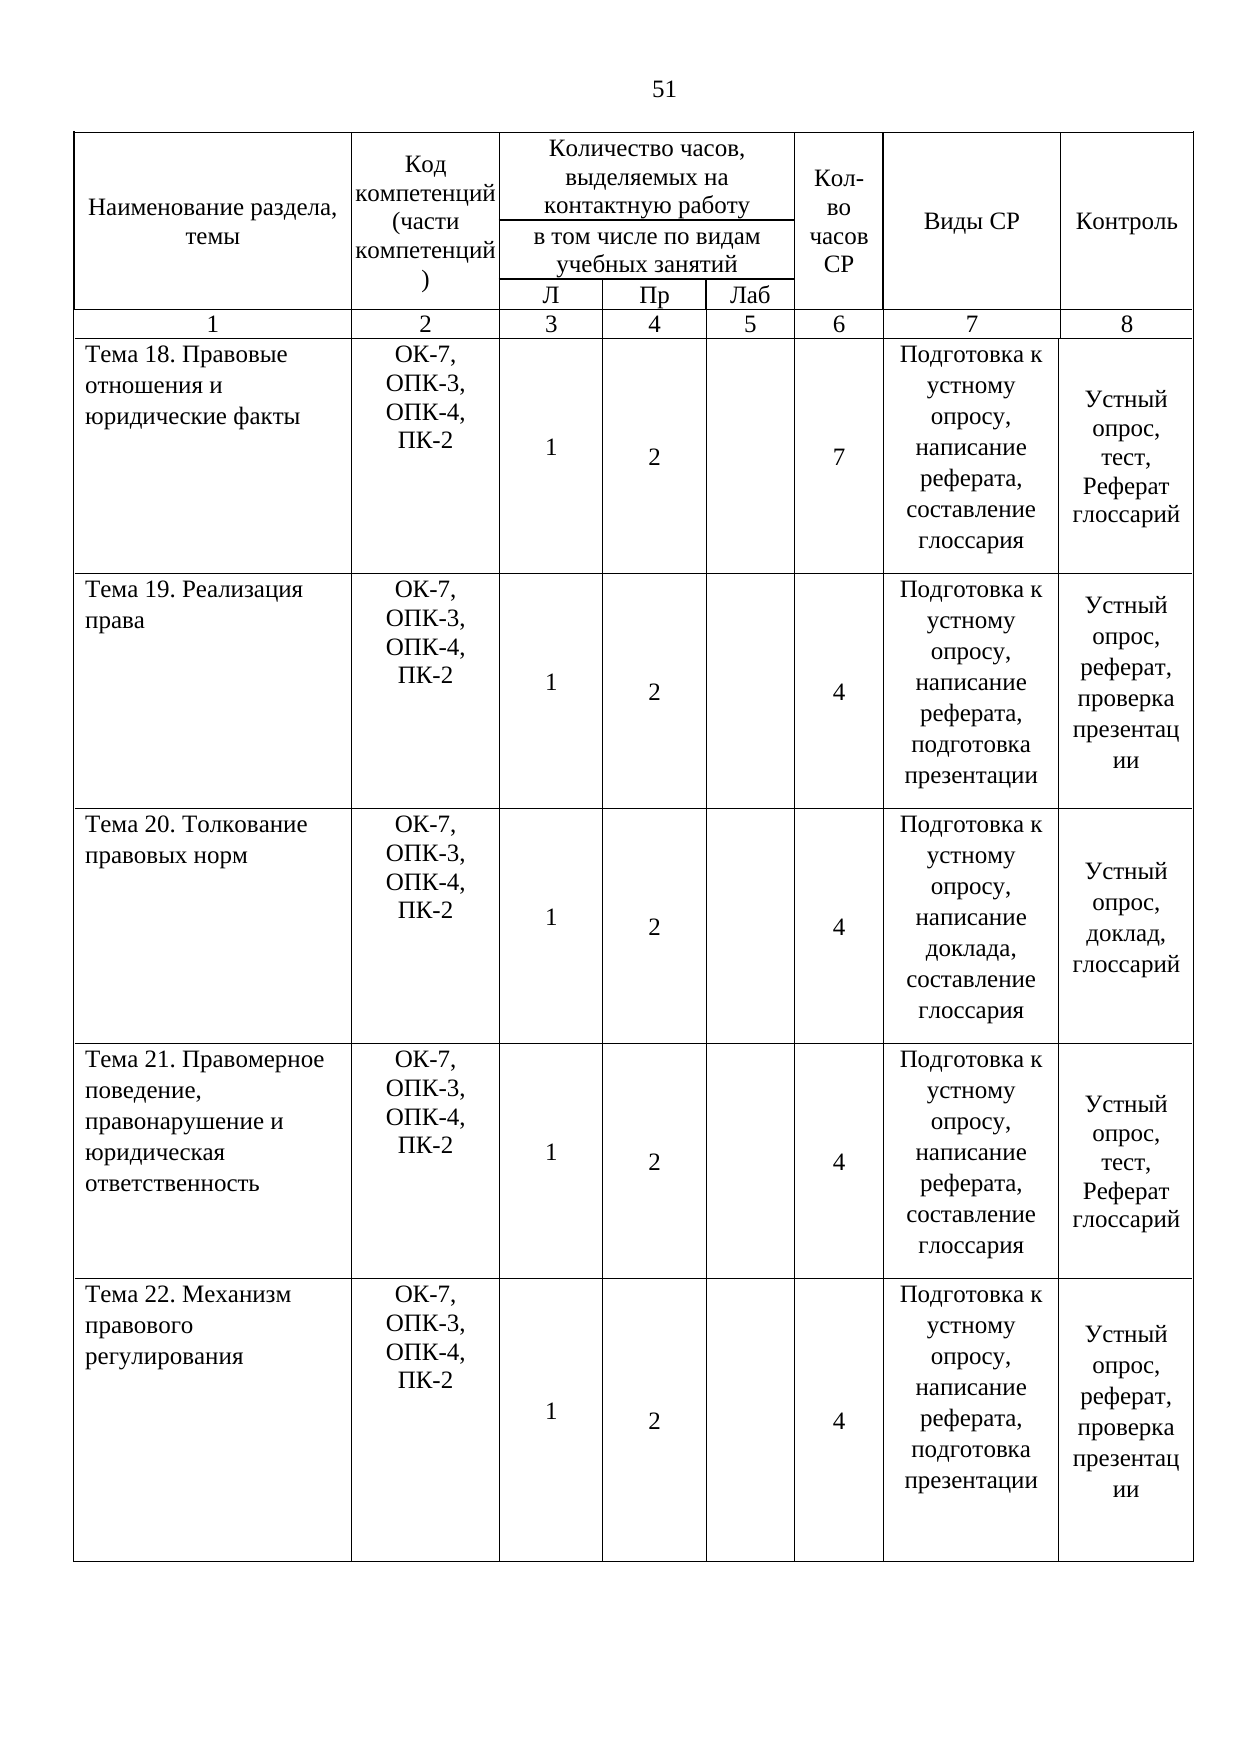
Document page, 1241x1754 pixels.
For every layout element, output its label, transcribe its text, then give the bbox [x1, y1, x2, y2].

table_cell Тема 18. Правовые отношения и юридические факты [74, 339, 351, 573]
table_cell 4 [795, 1044, 883, 1278]
table_cell 3 [500, 310, 602, 338]
table_cell 2 [603, 339, 706, 573]
table_cell 4 [795, 809, 883, 1043]
table_cell Тема 22. Механизм правового регулирования [74, 1279, 351, 1561]
table_cell Тема 21. Правомерное поведение, правонарушение и юридическая ответственность [74, 1044, 351, 1278]
table_cell 1 [500, 809, 602, 1043]
table_cell [707, 809, 794, 1043]
table_cell Устный опрос, тест, Реферат глоссарий [1059, 338, 1193, 573]
table_cell Подготовка к устному опросу, написание реферата, составление глоссария [884, 1044, 1058, 1278]
table_header Код компетенций (части компетенций) [352, 133, 499, 308]
table_header Контроль [1061, 133, 1193, 308]
table_header Виды СР [884, 133, 1060, 308]
table_cell Устный опрос, тест, Реферат глоссарий [1059, 1043, 1193, 1278]
table_cell 8 [1061, 309, 1193, 338]
table_cell ОК-7, ОПК-3, ОПК-4, ПК-2 [352, 1279, 499, 1561]
table_cell 1 [500, 1279, 602, 1561]
table_cell [707, 339, 794, 573]
table_cell 4 [603, 310, 706, 338]
table_cell Устный опрос, реферат, проверка презентации [1059, 573, 1193, 808]
table_cell 1 [500, 574, 602, 808]
table_cell [707, 1279, 794, 1561]
table_cell ОК-7, ОПК-3, ОПК-4, ПК-2 [352, 1044, 499, 1278]
table_cell 2 [352, 310, 499, 338]
table_cell 1 [500, 339, 602, 573]
table_cell 1 [74, 310, 351, 338]
table_header Наименование раздела, темы [75, 133, 351, 308]
table_cell 6 [795, 310, 883, 338]
table_cell 4 [795, 1279, 883, 1561]
table_cell [707, 574, 794, 808]
table_cell Подготовка к устному опросу, написание реферата, подготовка презентации [884, 1279, 1058, 1561]
table_cell 7 [795, 339, 883, 573]
table_cell Л [500, 280, 602, 308]
table_cell 2 [603, 1279, 706, 1561]
table_cell Подготовка к устному опросу, написание реферата, подготовка презентации [884, 574, 1058, 808]
table_cell Устный опрос, доклад, глоссарий [1059, 808, 1193, 1043]
table_cell ОК-7, ОПК-3, ОПК-4, ПК-2 [352, 339, 499, 573]
table_cell 4 [795, 574, 883, 808]
table_cell 2 [603, 809, 706, 1043]
table_cell ОК-7, ОПК-3, ОПК-4, ПК-2 [352, 809, 499, 1043]
table_cell Тема 19. Реализация права [74, 574, 351, 808]
table_cell Лаб [707, 280, 794, 308]
table_cell 7 [884, 310, 1060, 338]
table_cell 2 [603, 574, 706, 808]
table_cell в том числе по видам учебных занятий [500, 221, 794, 278]
table_cell Подготовка к устному опросу, написание доклада, составление глоссария [884, 809, 1058, 1043]
table_cell Подготовка к устному опросу, написание реферата, составление глоссария [884, 339, 1058, 573]
table_cell 1 [500, 1044, 602, 1278]
table_cell Устный опрос, реферат, проверка презентации [1059, 1278, 1193, 1561]
table_header Кол-во часов СР [795, 133, 882, 308]
table_cell [707, 1044, 794, 1278]
table_cell Пр [603, 280, 705, 308]
table_cell 5 [707, 310, 794, 338]
table_header Количество часов, выделяемых на контактную работу [500, 133, 794, 219]
table_cell Тема 20. Толкование правовых норм [74, 809, 351, 1043]
table_cell ОК-7, ОПК-3, ОПК-4, ПК-2 [352, 574, 499, 808]
table_cell 2 [603, 1044, 706, 1278]
